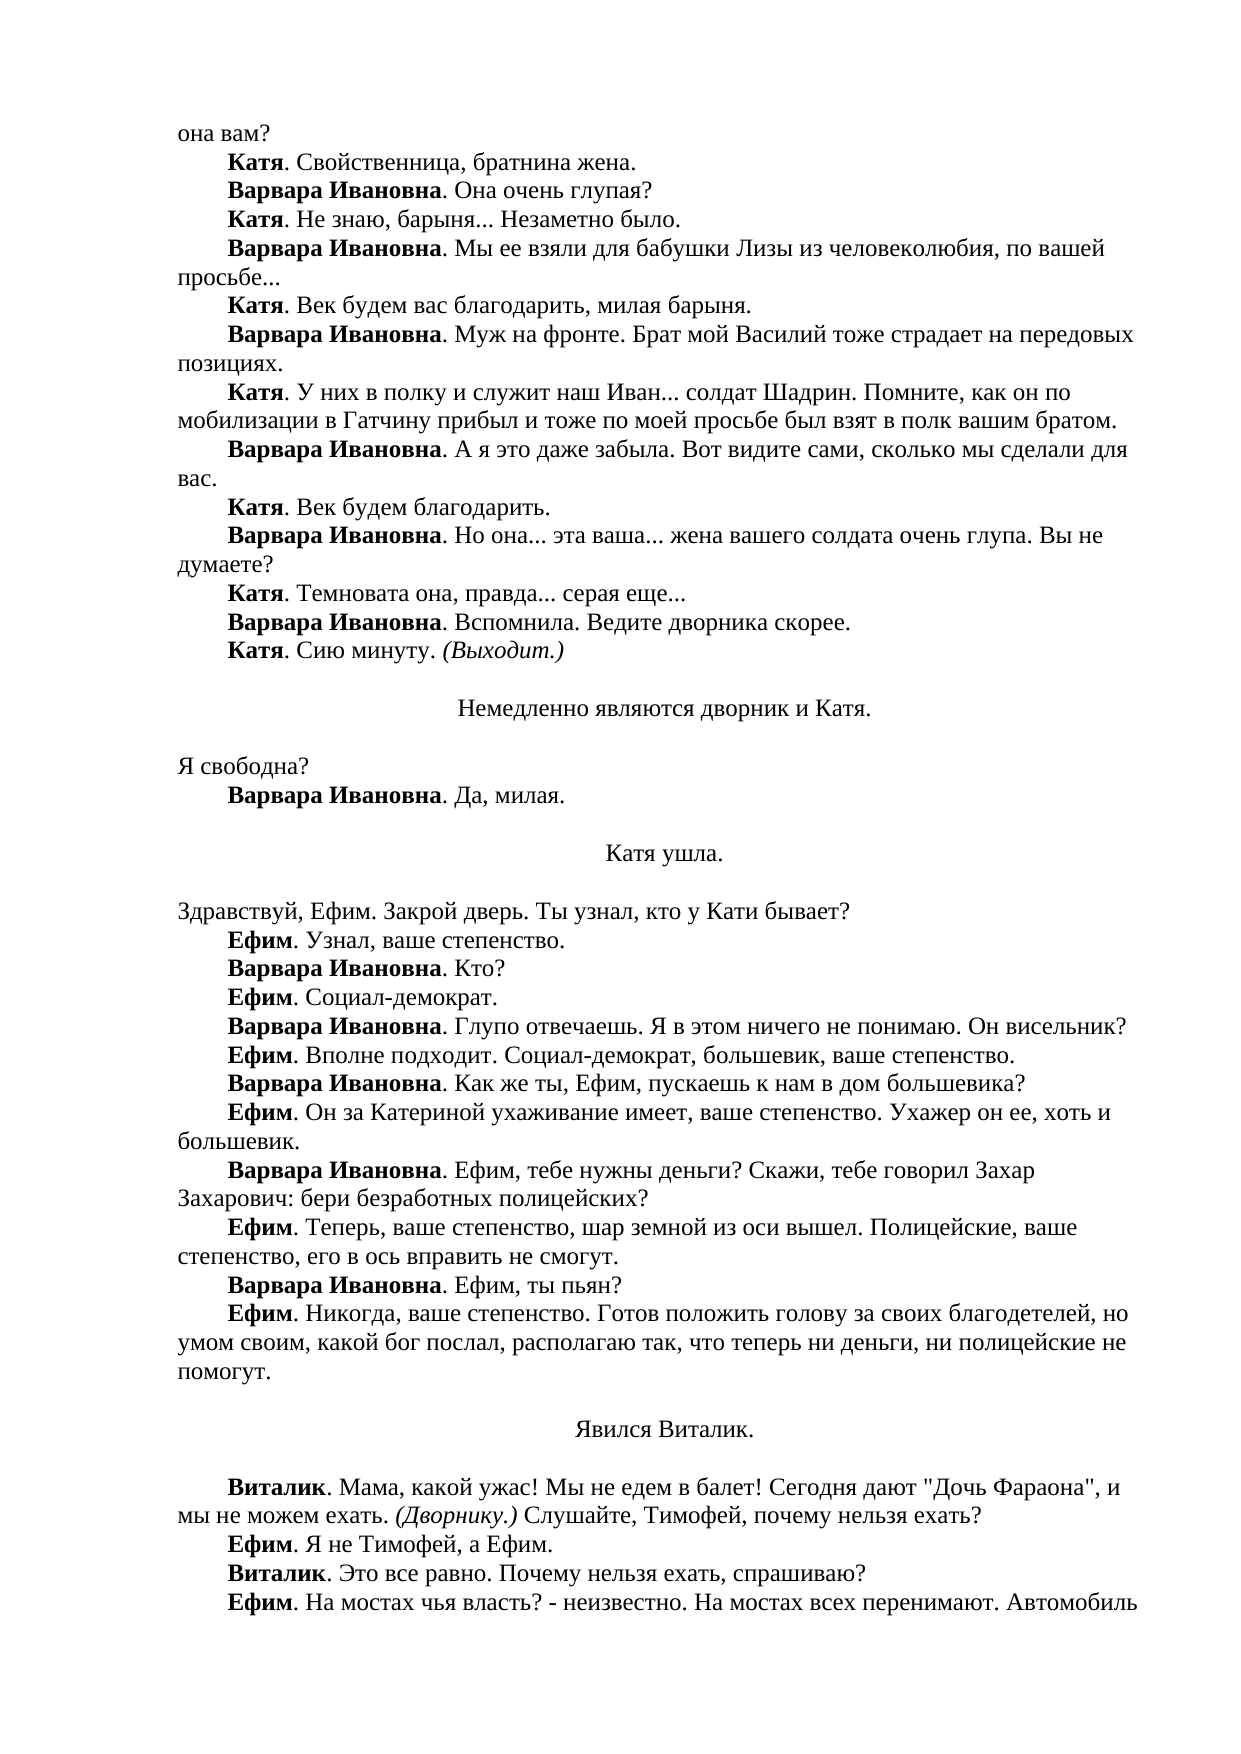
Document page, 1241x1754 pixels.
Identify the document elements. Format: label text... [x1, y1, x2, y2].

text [177, 1472, 1152, 1616]
text Здравствуй, Ефим. Закрой дверь. Ты узнал, кто у Кати бывает? Ефим. Узнал, ваше степенство. Варвара Ивановна. Кто? Ефим. Социал-демократ. Варвара Ивановна. Глупо отвечаешь. Я в этом ничего не понимаю. Он висельник? Ефим. Вполне подходит. Социал-демократ, большевик, ваше степенство. Варвара Ивановна. Как же ты, Ефим, пускаешь к нам в дом большевика? Ефим. Он за Катериной ухаживание имеет, ваше степенство. Ухажер он ее, хоть и большевик. Варвара Ивановна. Ефим, тебе нужны деньги? Скажи, тебе говорил Захар Захарович: бери безработных полицейских? Ефим. Теперь, ваше степенство, шар земной из оси вышел. Полицейские, ваше степенство, его в ось вправить не смогут. Варвара Ивановна. Ефим, ты пьян? Ефим. Никогда, ваше степенство. Готов положить голову за своих благодетелей, но умом своим, какой бог послал, располагаю так, что теперь ни деньги, ни полицейские не помогут. [177, 896, 1152, 1385]
text Немедленно являются дворник и Катя. [177, 693, 1152, 722]
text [177, 118, 1152, 664]
text Катя ушла. [177, 838, 1152, 867]
text Явился Виталик. [177, 1414, 1152, 1443]
text Я свободна? Варвара Ивановна. Да, милая. [177, 751, 1152, 809]
